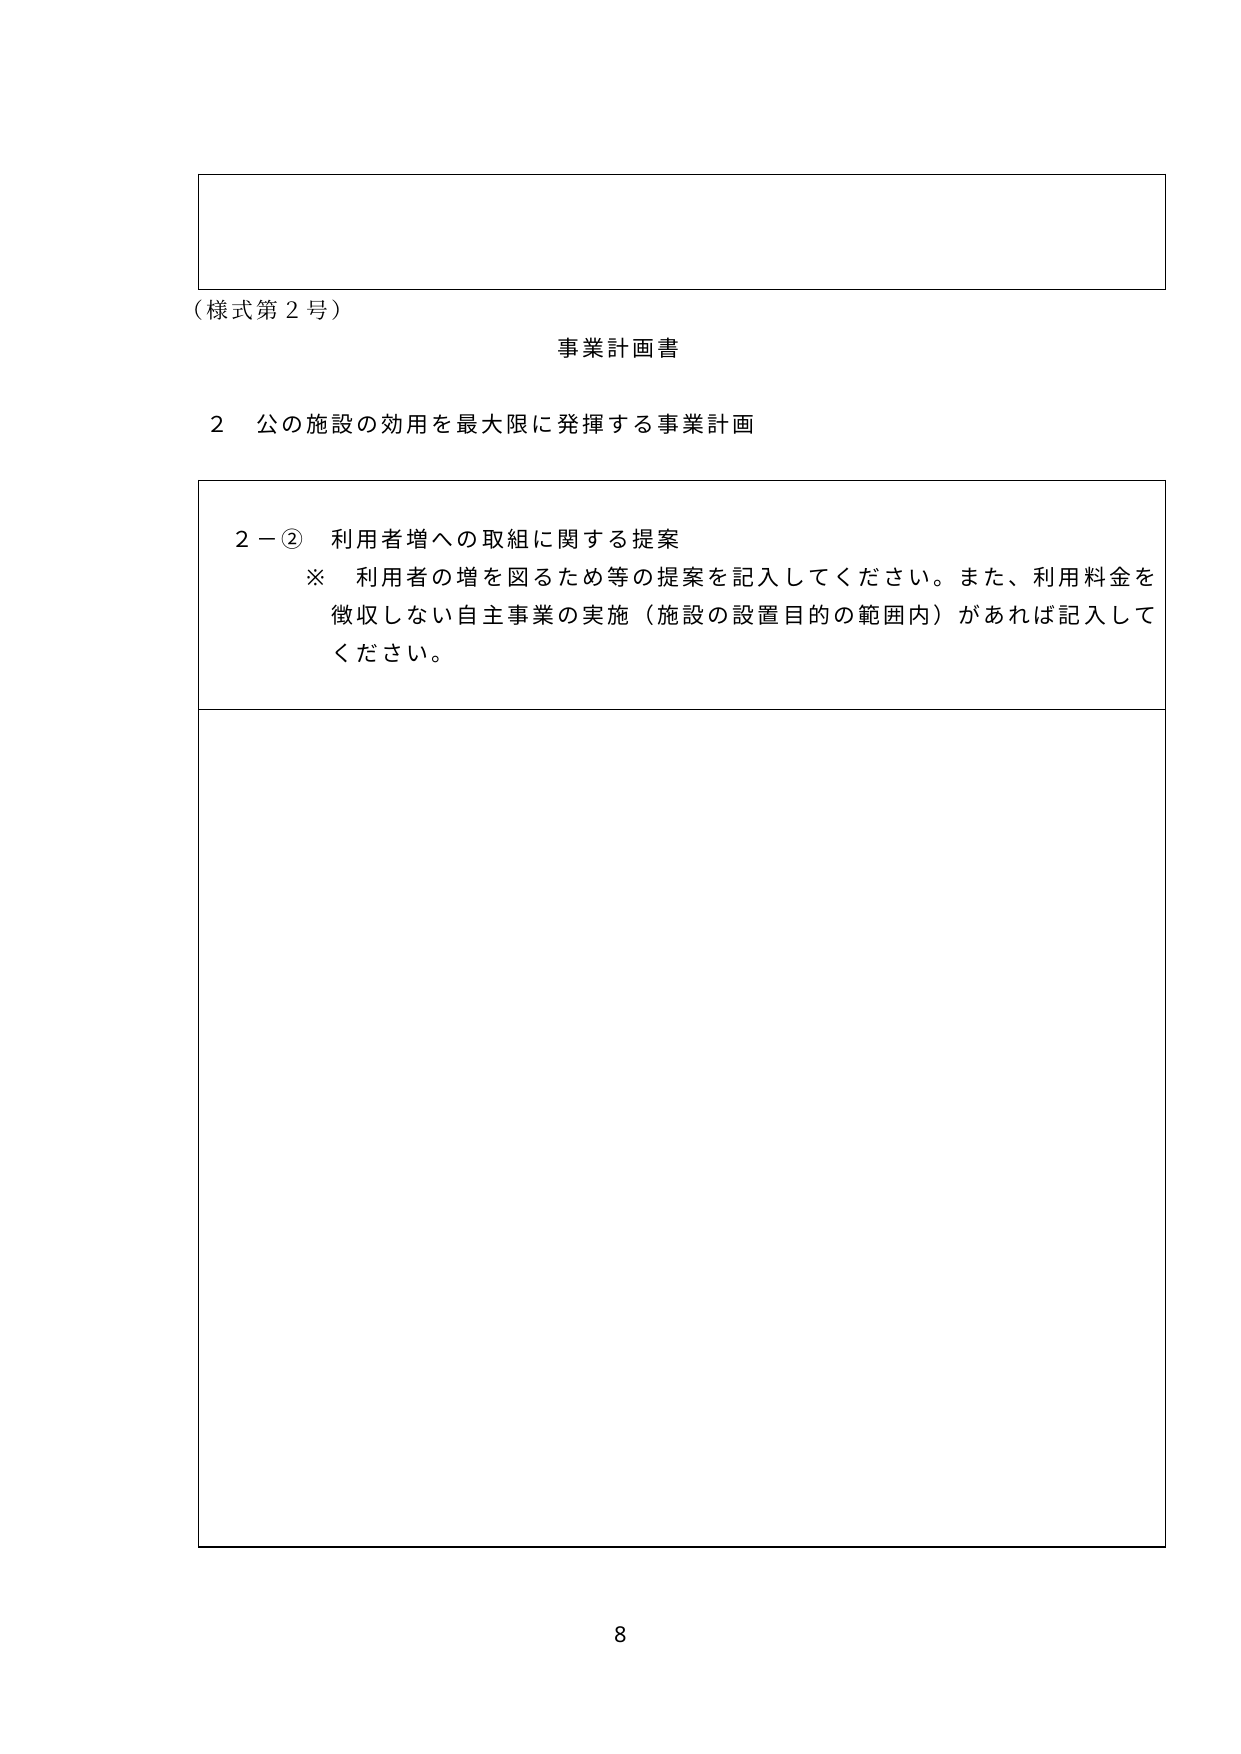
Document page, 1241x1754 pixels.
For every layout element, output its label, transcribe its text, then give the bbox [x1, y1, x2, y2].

table_cell [199, 175, 1165, 289]
text 事業計画書 [181, 328, 1059, 366]
text ２ 公の施設の効用を最大限に発揮する事業計画 [181, 404, 1059, 442]
text （様式第２号） [181, 290, 1059, 328]
table_cell [199, 710, 1165, 1546]
table_header ２－② 利用者増への取組に関する提案 ※ 利用者の増を図るため等の提案を記入してください。また、利用料金を徴収しない自主事業の実施（施設の設置目的の範囲内）があれば記入してください。 [199, 481, 1165, 709]
